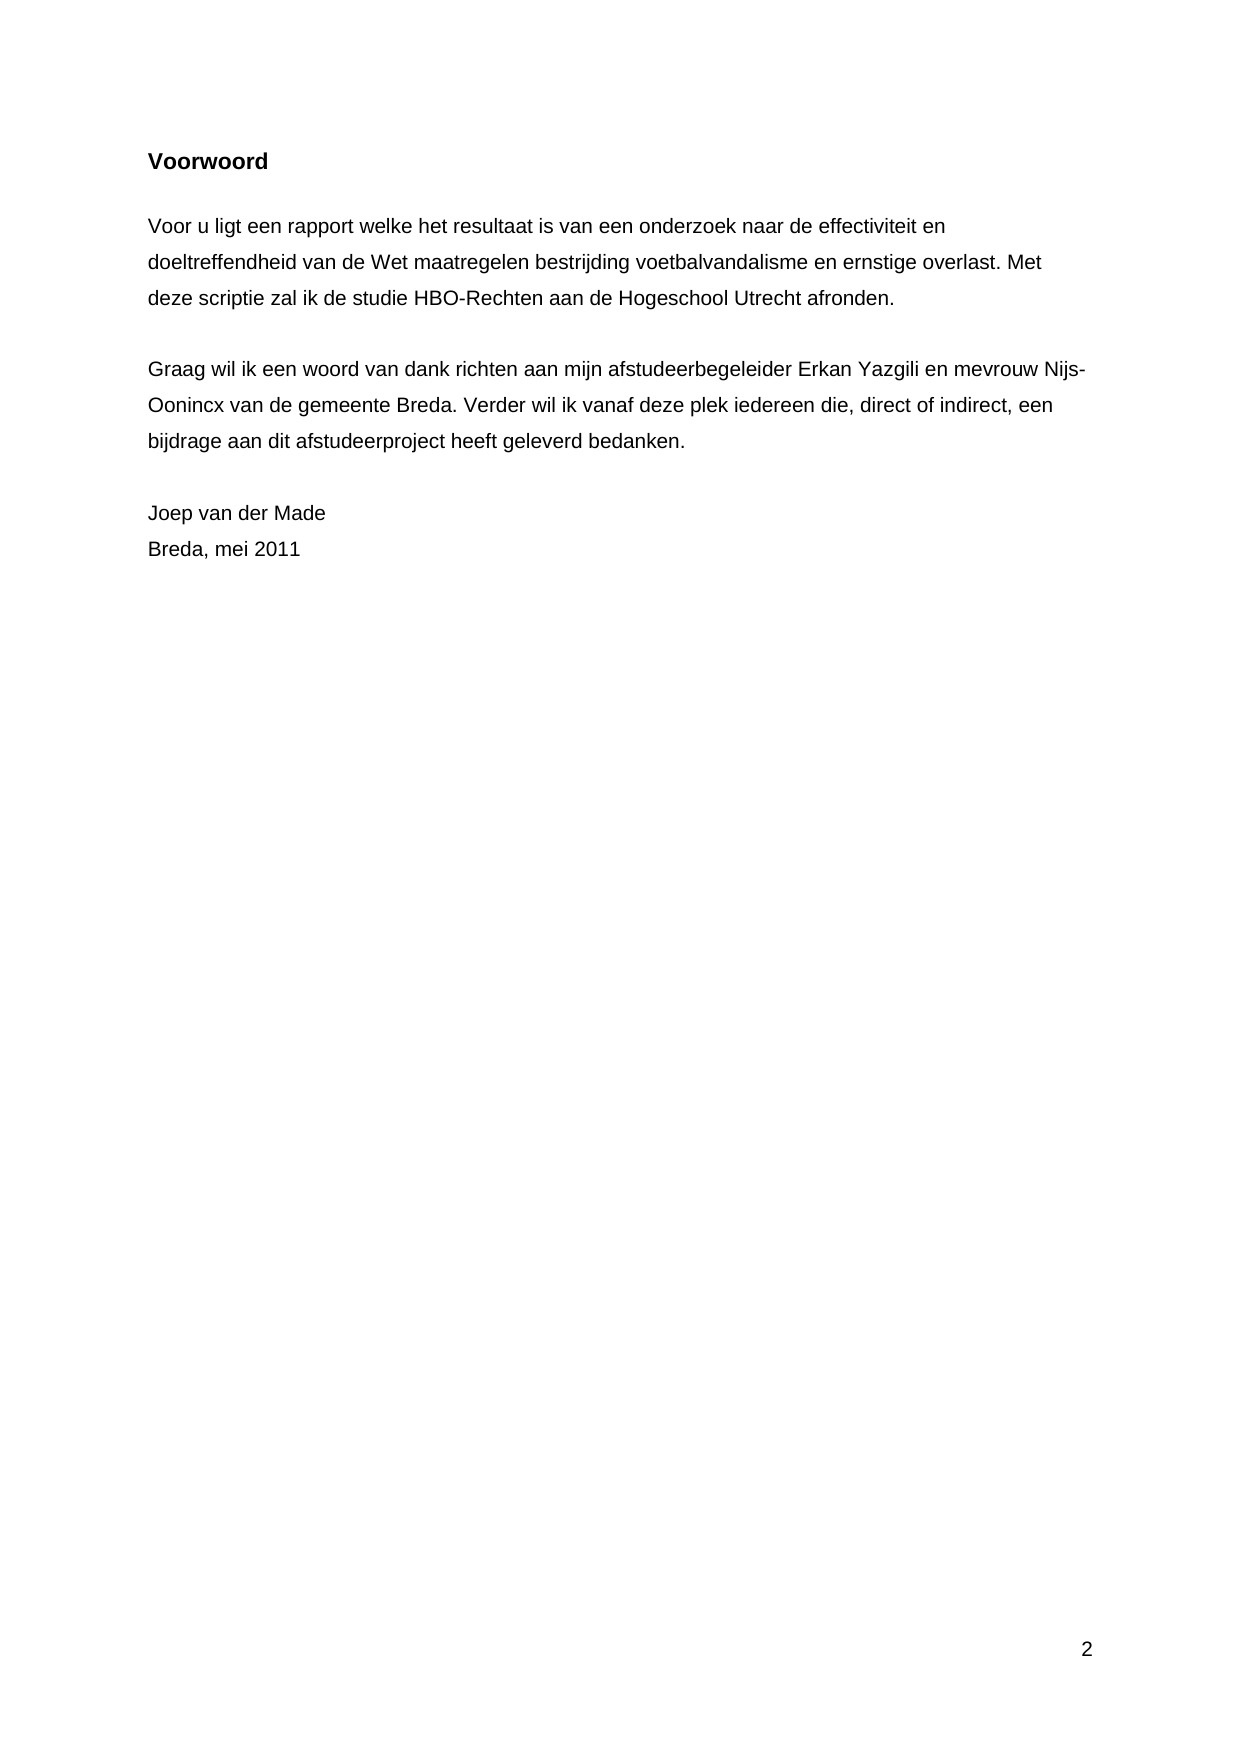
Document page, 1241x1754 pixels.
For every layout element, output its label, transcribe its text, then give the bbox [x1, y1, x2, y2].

text Voor u ligt een rapport welke het resultaat is van een onderzoek naar de effectiviteit en doeltreffendheid van de Wet maatregelen bestrijding voetbalvandalisme en ernstige overlast. Met deze scriptie zal ik de studie HBO-Rechten aan de Hogeschool Utrecht afronden. [148, 213, 1092, 309]
text Voorwoord [148, 148, 1092, 174]
text Breda, mei 2011 [148, 537, 1092, 561]
text Joep van der Made [148, 501, 1092, 525]
text Graag wil ik een woord van dank richten aan mijn afstudeerbegeleider Erkan Yazgili en mevrouw Nijs-Oonincx van de gemeente Breda. Verder wil ik vanaf deze plek iedereen die, direct of indirect, een bijdrage aan dit afstudeerproject heeft geleverd bedanken. [148, 357, 1092, 453]
